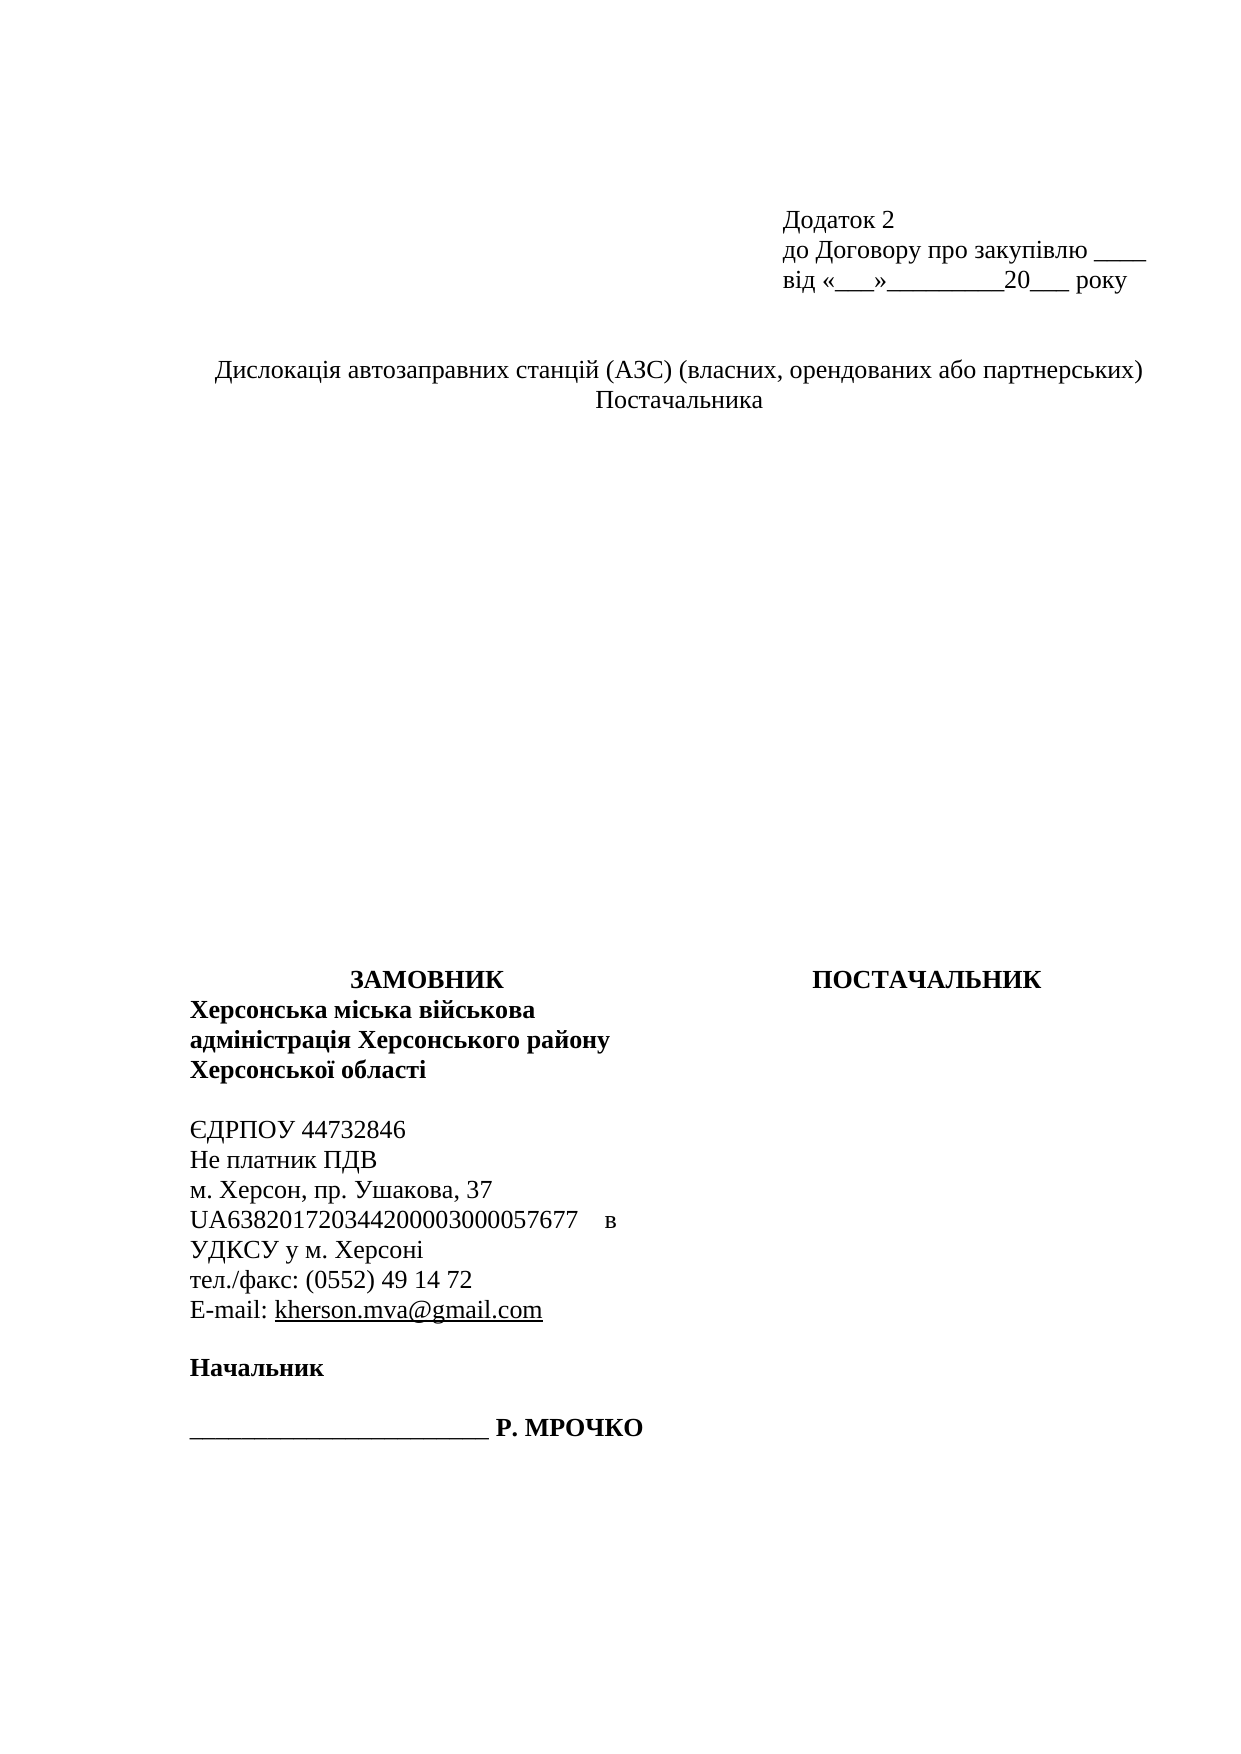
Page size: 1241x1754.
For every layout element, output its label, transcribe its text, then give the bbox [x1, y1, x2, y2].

text Додаток 2 [783, 204, 1181, 234]
table_header ПОСТАЧАЛЬНИК [674, 954, 1179, 1452]
text Дислокація автозаправних станцій (АЗС) (власних, орендованих або партнерських) Постачальника [177, 354, 1181, 414]
table_header ЗАМОВНИК Херсонська міська військова адміністрація Херсонського району Херсонської області ЄДРПОУ 44732846 Не платник ПДВ м. Херсон, пр. Ушакова, 37 UA638201720344200003000057677 в УДКСУ у м. Херсоні тел./факс: (0552) 49 14 72 E-mail: kherson.mva@gmail.com Начальник _______________________ Р. МРОЧКО [179, 954, 674, 1452]
text до Договору про закупівлю ____ [783, 234, 1181, 264]
text від «___»_________20___ року [783, 264, 1181, 294]
